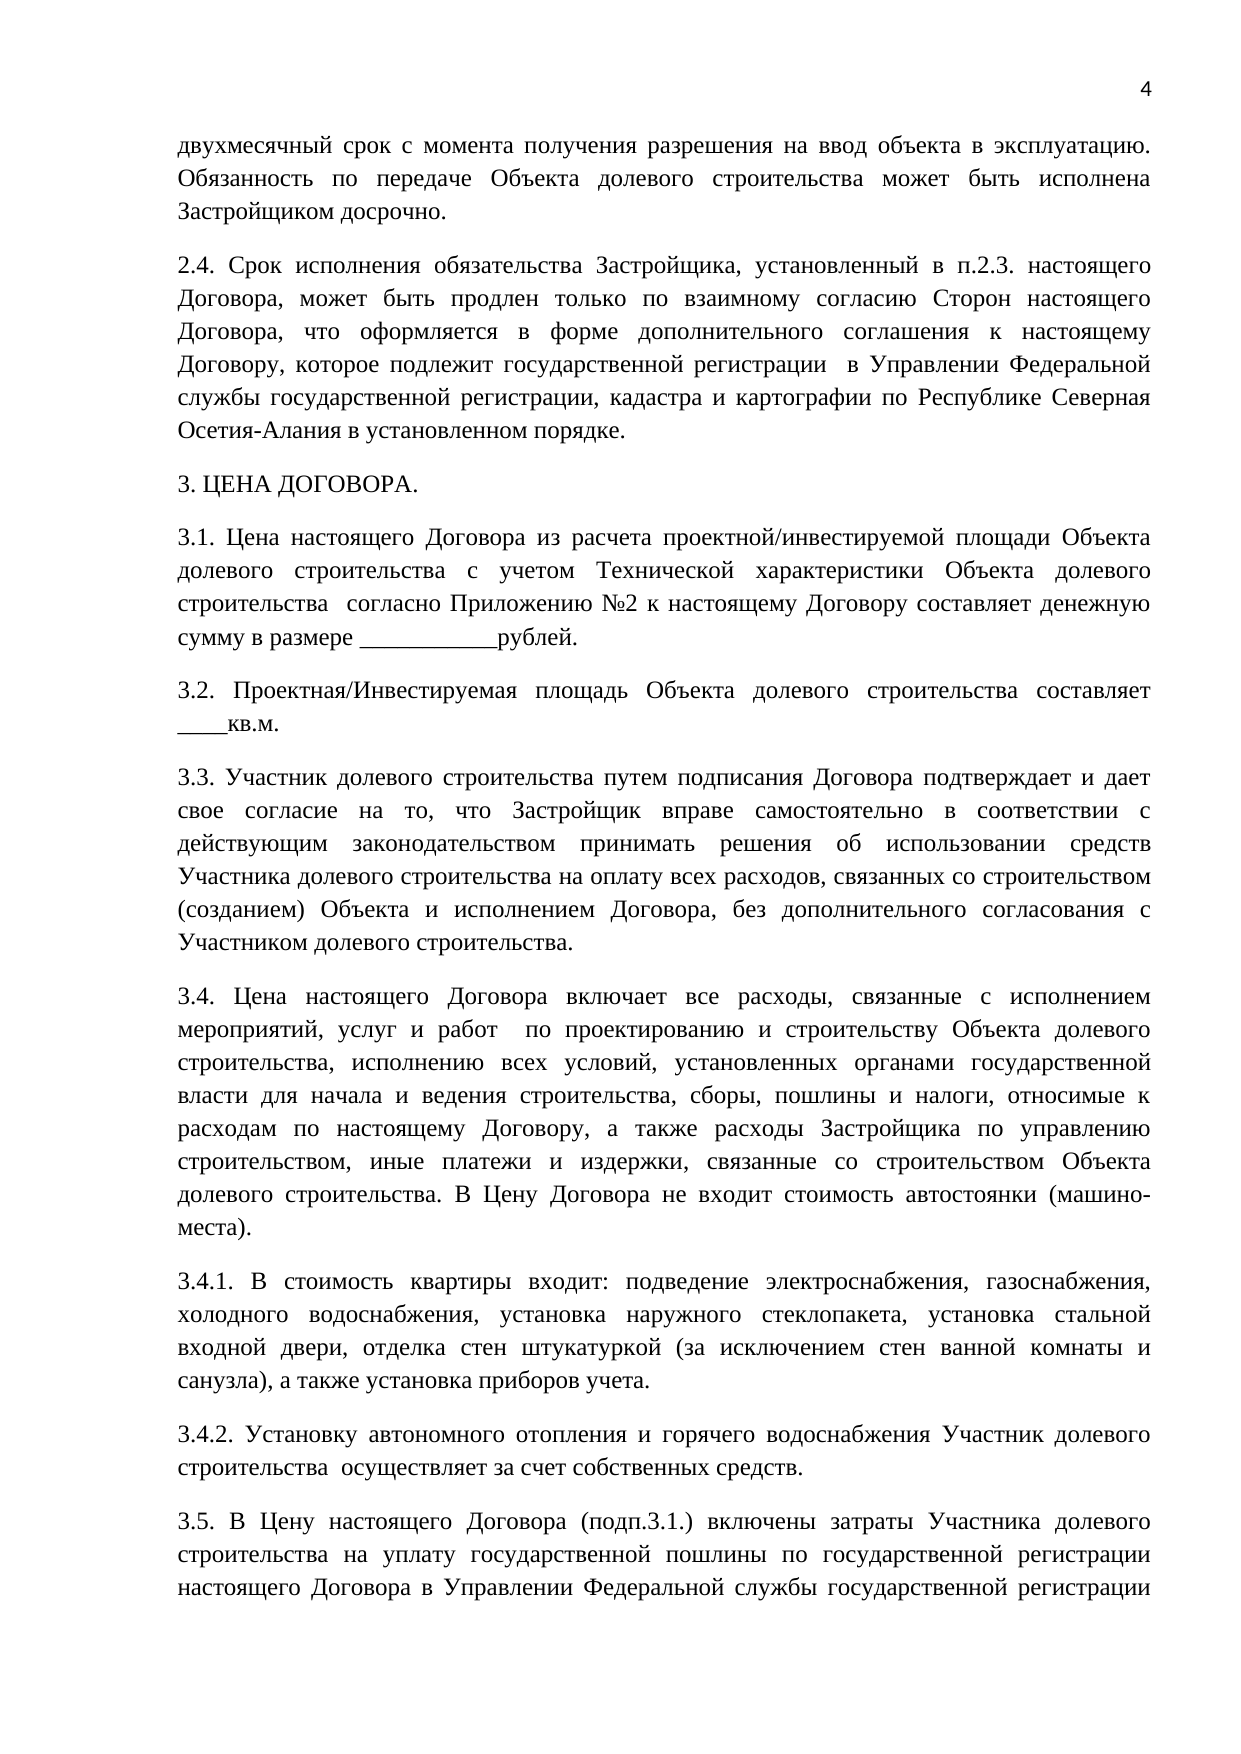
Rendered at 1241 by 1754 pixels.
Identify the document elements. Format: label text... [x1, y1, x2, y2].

text 3.4. Цена настоящего Договора включает все расходы, связанные с исполнением мероприятий, услуг и работ по проектированию и строительству Объекта долевого строительства, исполнению всех условий, установленных органами государственной власти для начала и ведения строительства, сборы, пошлины и налоги, относимые к расходам по настоящему Договору, а также расходы Застройщика по управлению строительством, иные платежи и издержки, связанные со строительством Объекта долевого строительства. В Цену Договора не входит стоимость автостоянки (машино-места). [177, 981, 1152, 1241]
text 3.2. Проектная/Инвестируемая площадь Объекта долевого строительства составляет ____кв.м. [177, 675, 1152, 737]
text 3. ЦЕНА ДОГОВОРА. [177, 469, 1152, 497]
text 3.3. Участник долевого строительства путем подписания Договора подтверждает и дает свое согласие на то, что Застройщик вправе самостоятельно в соответствии с действующим законодательством принимать решения об использовании средств Участника долевого строительства на оплату всех расходов, связанных cо строительством (созданием) Объекта и исполнением Договора, без дополнительного согласования с Участником долевого строительства. [177, 762, 1152, 956]
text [177, 1506, 1152, 1601]
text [177, 130, 1152, 224]
text 3.1. Цена настоящего Договора из расчета проектной/инвестируемой площади Объекта долевого строительства с учетом Технической характеристики Объекта долевого строительства согласно Приложению №2 к настоящему Договору составляет денежную сумму в размере ___________рублей. [177, 522, 1152, 650]
text 3.4.2. Установку автономного отопления и горячего водоснабжения Участник долевого строительства осуществляет за счет собственных средств. [177, 1419, 1152, 1481]
text 2.4. Срок исполнения обязательства Застройщика, установленный в п.2.3. настоящего Договора, может быть продлен только по взаимному согласию Сторон настоящего Договора, что оформляется в форме дополнительного соглашения к настоящему Договору, которое подлежит государственной регистрации в Управлении Федеральной службы государственной регистрации, кадастра и картографии по Республике Северная Осетия-Алания в установленном порядке. [177, 250, 1152, 443]
text 3.4.1. В стоимость квартиры входит: подведение электроснабжения, газоснабжения, холодного водоснабжения, установка наружного стеклопакета, установка стальной входной двери, отделка стен штукатуркой (за исключением стен ванной комнаты и санузла), а также установка приборов учета. [177, 1266, 1152, 1394]
